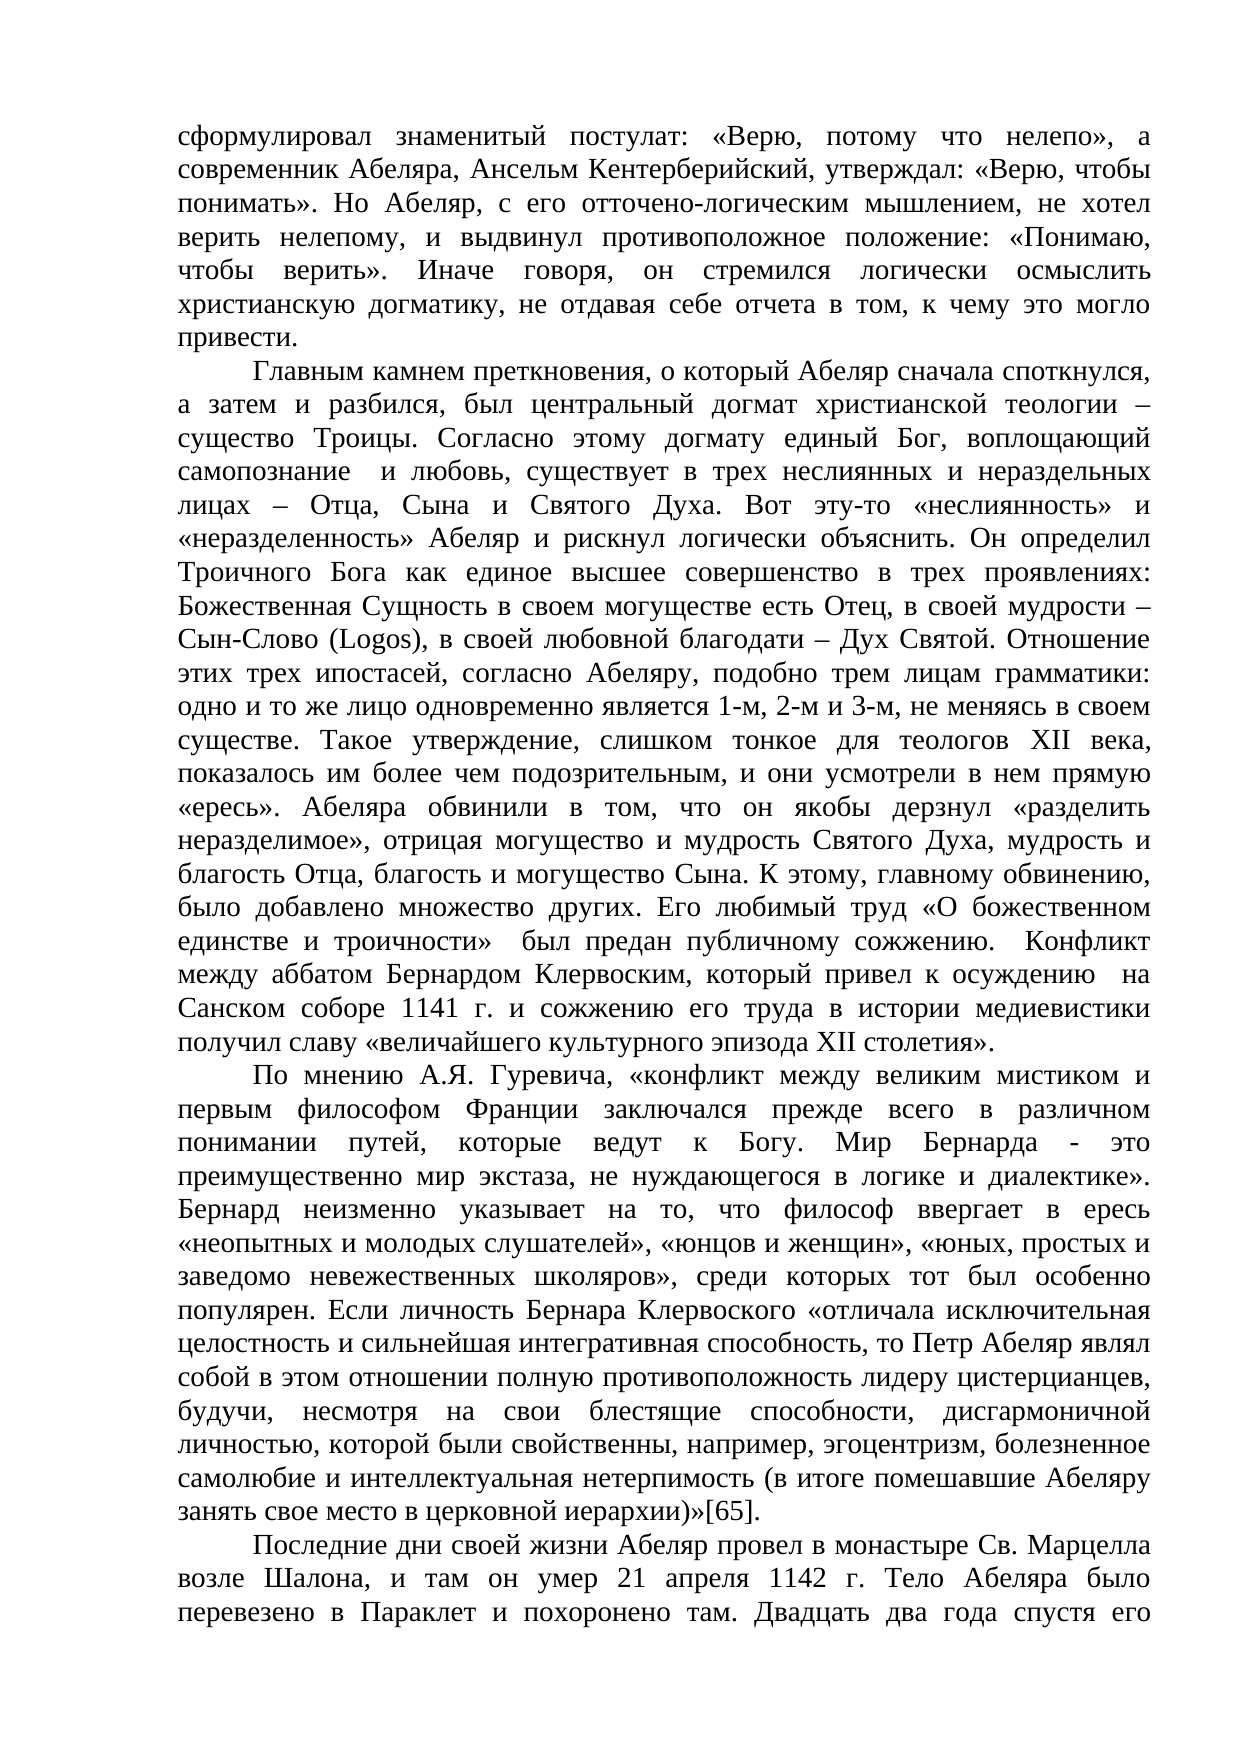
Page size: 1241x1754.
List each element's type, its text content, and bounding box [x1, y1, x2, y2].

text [177, 118, 1152, 353]
text Главным камнем преткновения, о который Абеляр сначала споткнулся, а затем и разбился, был центральный догмат христианской теологии – существо Троицы. Согласно этому догмату единый Бог, воплощающий самопознание и любовь, существует в трех неслиянных и нераздельных лицах – Отца, Сына и Святого Духа. Вот эту-то «неслиянность» и «неразделенность» Абеляр и рискнул логически объяснить. Он определил Троичного Бога как единое высшее совершенство в трех проявлениях: Божественная Сущность в своем могуществе есть Отец, в своей мудрости – Сын-Слово (Logos), в своей любовной благодати – Дух Святой. Отношение этих трех ипостасей, согласно Абеляру, подобно трем лицам грамматики: одно и то же лицо одновременно является 1-м, 2-м и 3-м, не меняясь в своем существе. Такое утверждение, слишком тонкое для теологов XII века, показалось им более чем подозрительным, и они усмотрели в нем прямую «ересь». Абеляра обвинили в том, что он якобы дерзнул «разделить неразделимое», отрицая могущество и мудрость Святого Духа, мудрость и благость Отца, благость и могущество Сына. К этому, главному обвинению, было добавлено множество других. Его любимый труд «О божественном единстве и троичности» был предан публичному сожжению. Конфликт между аббатом Бернардом Клервоским, который привел к осуждению на Санском соборе . и сожжению его труда в истории медиевистики получил славу «величайшего культурного эпизода XII столетия». [177, 353, 1152, 1057]
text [177, 1527, 1152, 1627]
text По мнению А.Я. Гуревича, «конфликт между великим мистиком и первым философом Франции заключался прежде всего в различном понимании путей, которые ведут к Богу. Мир Бернарда - это преимущественно мир экстаза, не нуждающегося в логике и диалектике». Бернард неизменно указывает на то, что философ ввергает в ересь «неопытных и молодых слушателей», «юнцов и женщин», «юных, простых и заведомо невежественных школяров», среди которых тот был особенно популярен. Если личность Бернара Клервоского «отличала исключительная целостность и сильнейшая интегративная способность, то Петр Абеляр являл собой в этом отношении полную противоположность лидеру цистерцианцев, будучи, несмотря на свои блестящие способности, дисгармоничной личностью, которой были свойственны, например, эгоцентризм, болезненное самолюбие и интеллектуальная нетерпимость (в итоге помешавшие Абеляру занять свое место в церковной иерархии)»[65]. [177, 1057, 1152, 1527]
